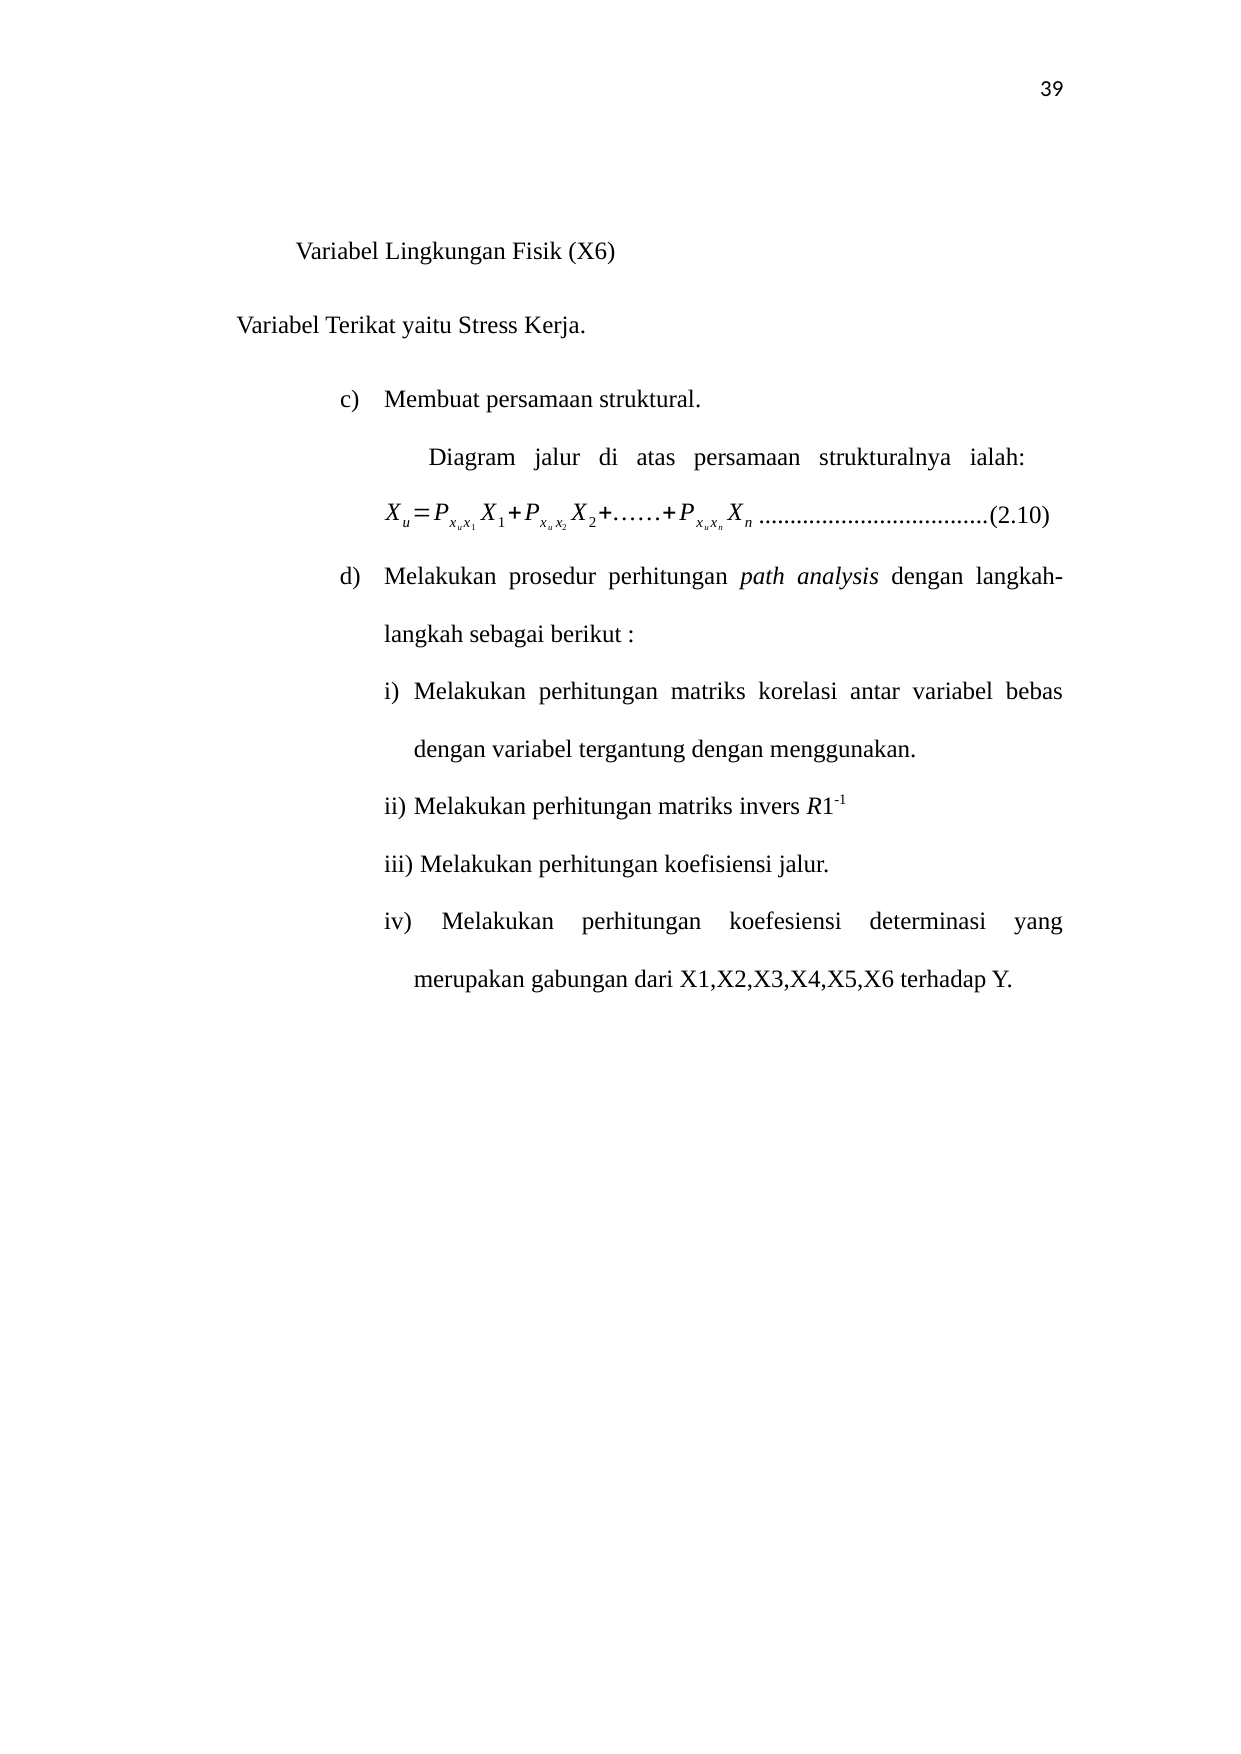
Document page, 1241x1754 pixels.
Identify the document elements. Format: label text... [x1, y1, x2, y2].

list Melakukan prosedur perhitungan path analysis dengan langkah-langkah sebagai berikut : [339, 561, 1063, 647]
text Variabel Terikat yaitu Stress Kerja. [236, 310, 1063, 339]
list Diagram jalur di atas persamaan strukturalnya ialah: (2.10) [384, 442, 1063, 532]
list Melakukan perhitungan matriks invers R1-1 [384, 791, 1063, 820]
list Melakukan perhitungan matriks korelasi antar variabel bebas dengan variabel tergantung dengan menggunakan. [384, 676, 1063, 762]
list Melakukan perhitungan koefisiensi jalur. [384, 849, 1063, 877]
text Variabel Lingkungan Fisik (X6) [295, 236, 1063, 265]
list Melakukan perhitungan koefesiensi determinasi yang merupakan gabungan dari X1,X2,X3,X4,X5,X6 terhadap Y. [384, 906, 1063, 992]
list Membuat persamaan struktural. [340, 384, 1063, 413]
